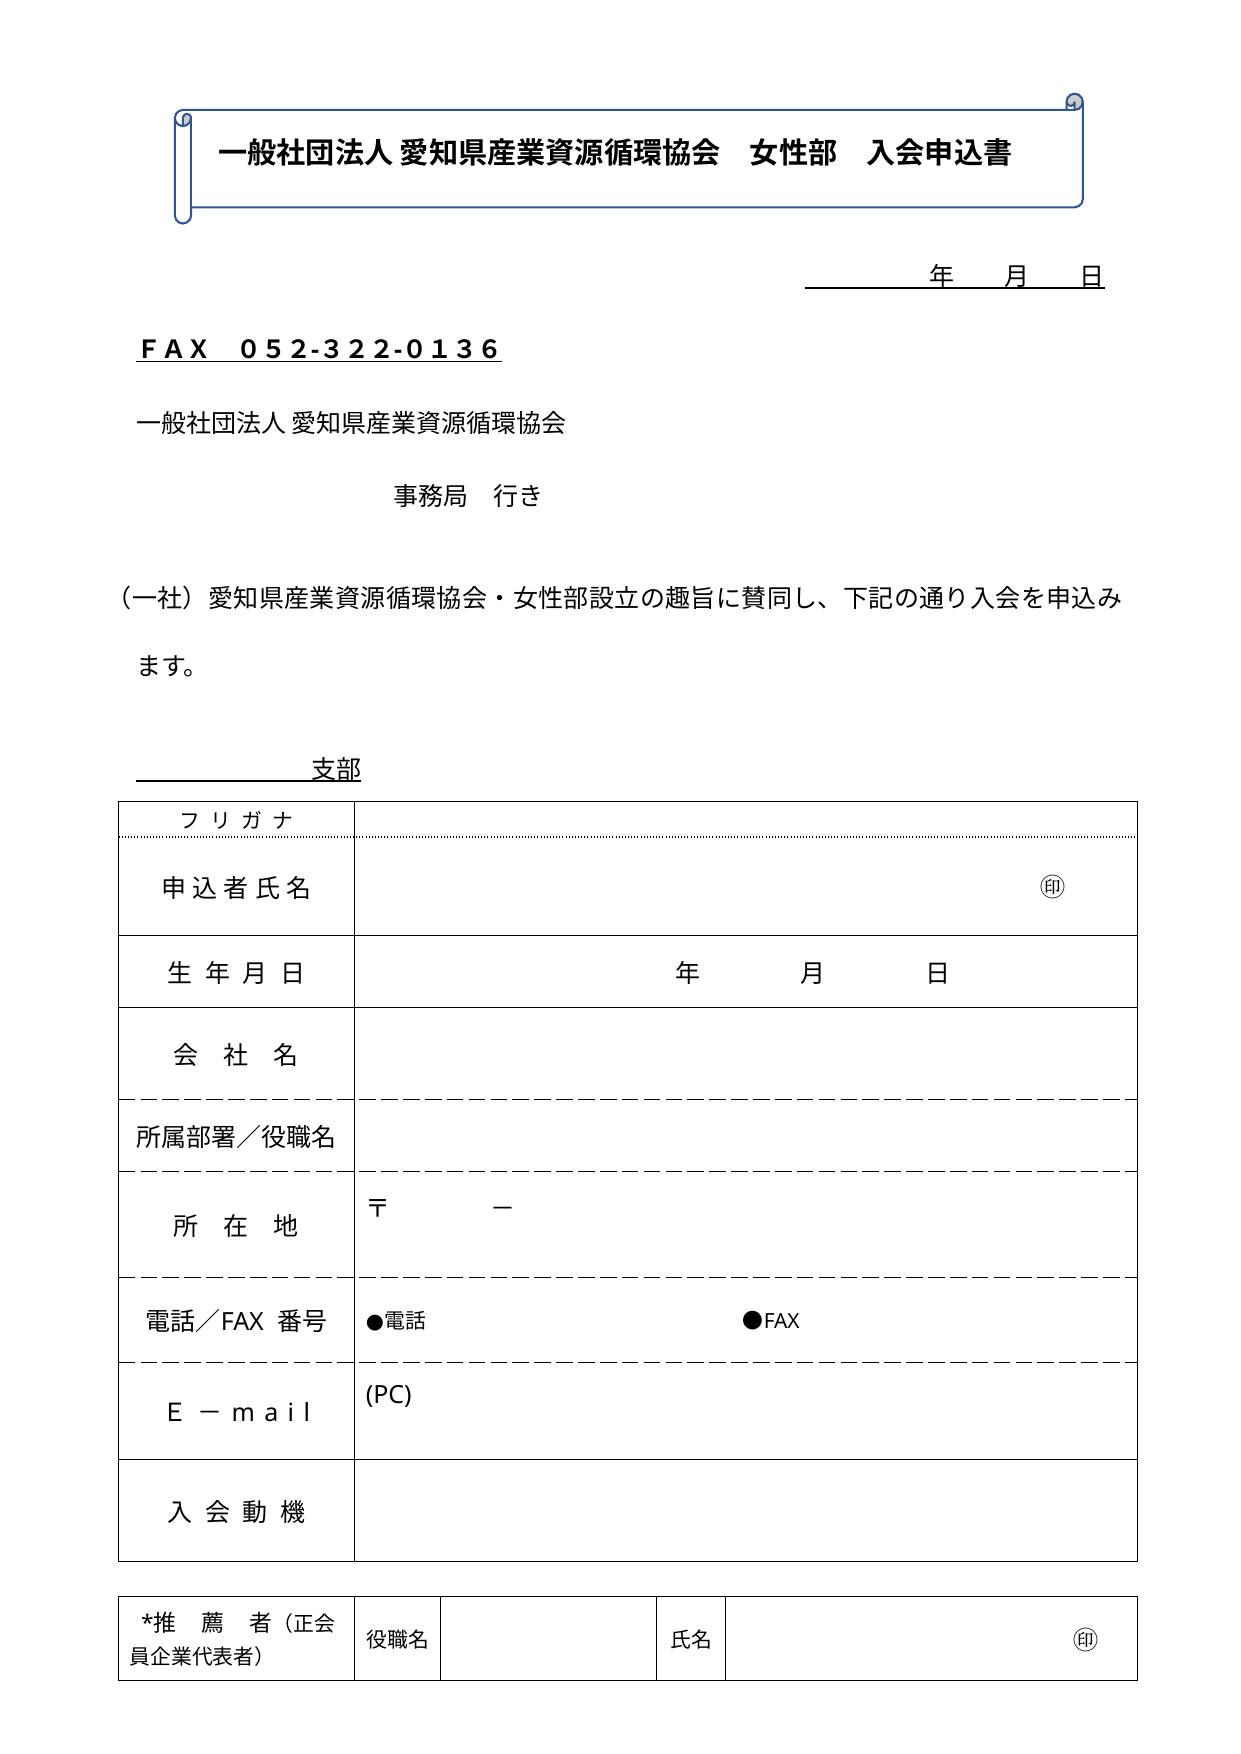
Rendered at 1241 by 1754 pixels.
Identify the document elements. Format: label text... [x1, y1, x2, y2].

table_header [355, 802, 1137, 836]
table_cell 生年月日 [119, 936, 354, 1007]
table_header 役職名 [355, 1597, 440, 1680]
table_cell ●電話 ●FAX [355, 1277, 1137, 1362]
table_cell 入会動機 [119, 1460, 354, 1561]
table_cell 〒 － [355, 1171, 1137, 1277]
table_header *推薦者（正会員企業代表者） [119, 1597, 354, 1680]
text ＦＡＸ ０５２-３２２-０１３６ [136, 313, 1104, 382]
table_cell Ｅ－mail [119, 1362, 354, 1458]
table_cell [355, 1460, 1137, 1561]
table_cell 会社名 [119, 1008, 354, 1099]
table_cell [355, 1008, 1137, 1099]
table_header ㊞ [726, 1597, 1137, 1680]
text 一般社団法人 愛知県産業資源循環協会 [136, 387, 1104, 455]
text （一社）愛知県産業資源循環協会・女性部設立の趣旨に賛同し、下記の通り入会を申込みます。 [106, 563, 1125, 699]
table_cell [355, 1099, 1137, 1171]
table_cell (PC) [355, 1362, 1137, 1458]
table_header 氏名 [657, 1597, 725, 1680]
table_header [441, 1597, 656, 1680]
table_cell 電話／FAX 番号 [119, 1277, 354, 1362]
table_cell ㊞ [355, 836, 1137, 935]
table_header フリガナ [119, 802, 354, 836]
text 事務局 行き [136, 461, 1104, 529]
text 支部 [136, 733, 1104, 801]
table_cell 年 月 日 [355, 936, 1137, 1007]
table_cell 所在地 [119, 1171, 354, 1277]
text 年 月 日 [136, 240, 1104, 308]
table_cell 申込者氏名 [119, 836, 354, 935]
table_cell 所属部署／役職名 [119, 1099, 354, 1171]
